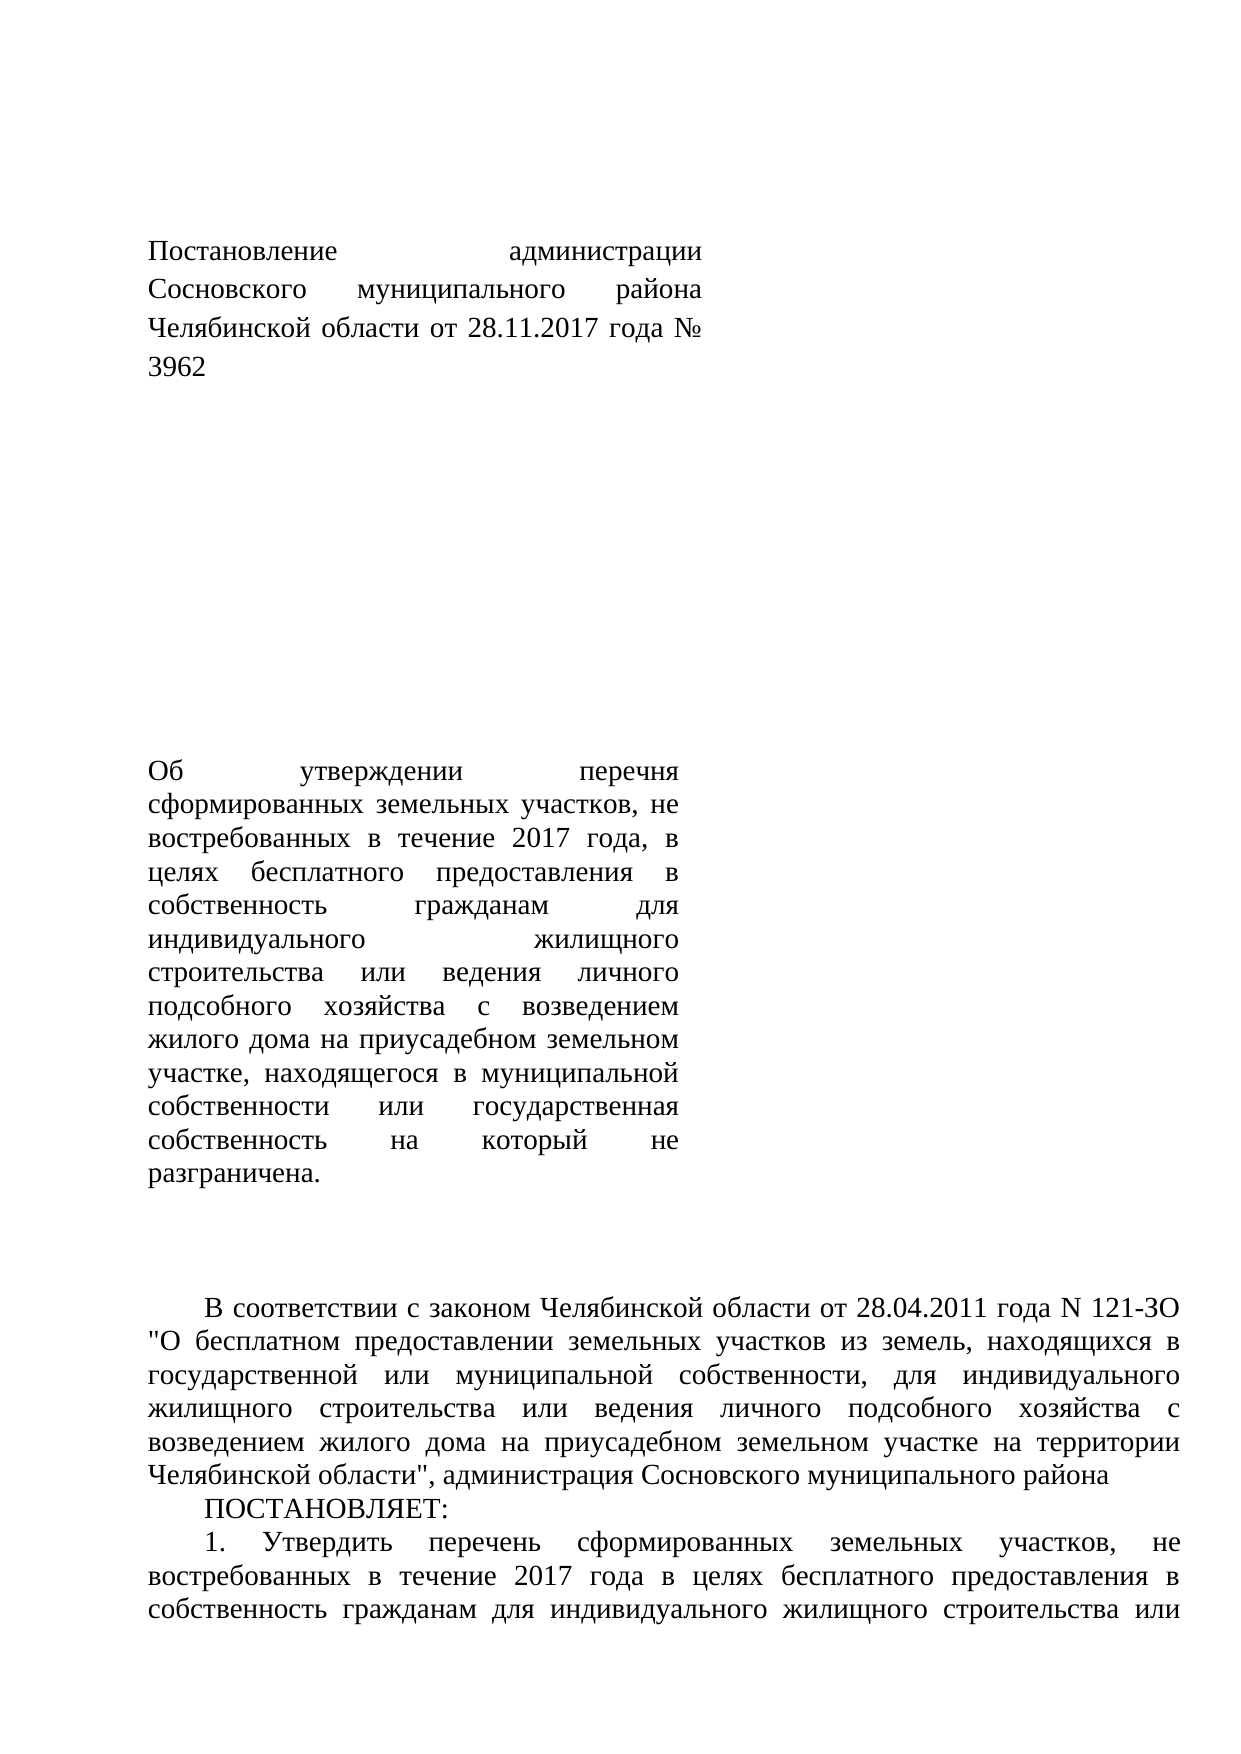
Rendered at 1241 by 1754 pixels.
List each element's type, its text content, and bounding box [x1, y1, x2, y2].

text ПОСТАНОВЛЯЕТ: [148, 1491, 1181, 1524]
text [148, 1524, 1181, 1625]
text Постановление администрации Сосновского муниципального района Челябинской области от 28.11.2017 года № 3962 [148, 233, 702, 382]
title Об утверждении перечня сформированных земельных участков, не востребованных в течение 2017 года, в целях бесплатного предоставления в собственность гражданам для индивидуального жилищного строительства или ведения личного подсобного хозяйства с возведением жилого дома на приусадебном земельном участке, находящегося в муниципальной собственности или государственная собственность на который не разграничена. [148, 753, 679, 1189]
text В соответствии с законом Челябинской области от 28.04.2011 года N 121-ЗО "О бесплатном предоставлении земельных участков из земель, находящихся в государственной или муниципальной собственности, для индивидуального жилищного строительства или ведения личного подсобного хозяйства с возведением жилого дома на приусадебном земельном участке на территории Челябинской области", администрация Сосновского муниципального района [148, 1290, 1181, 1491]
